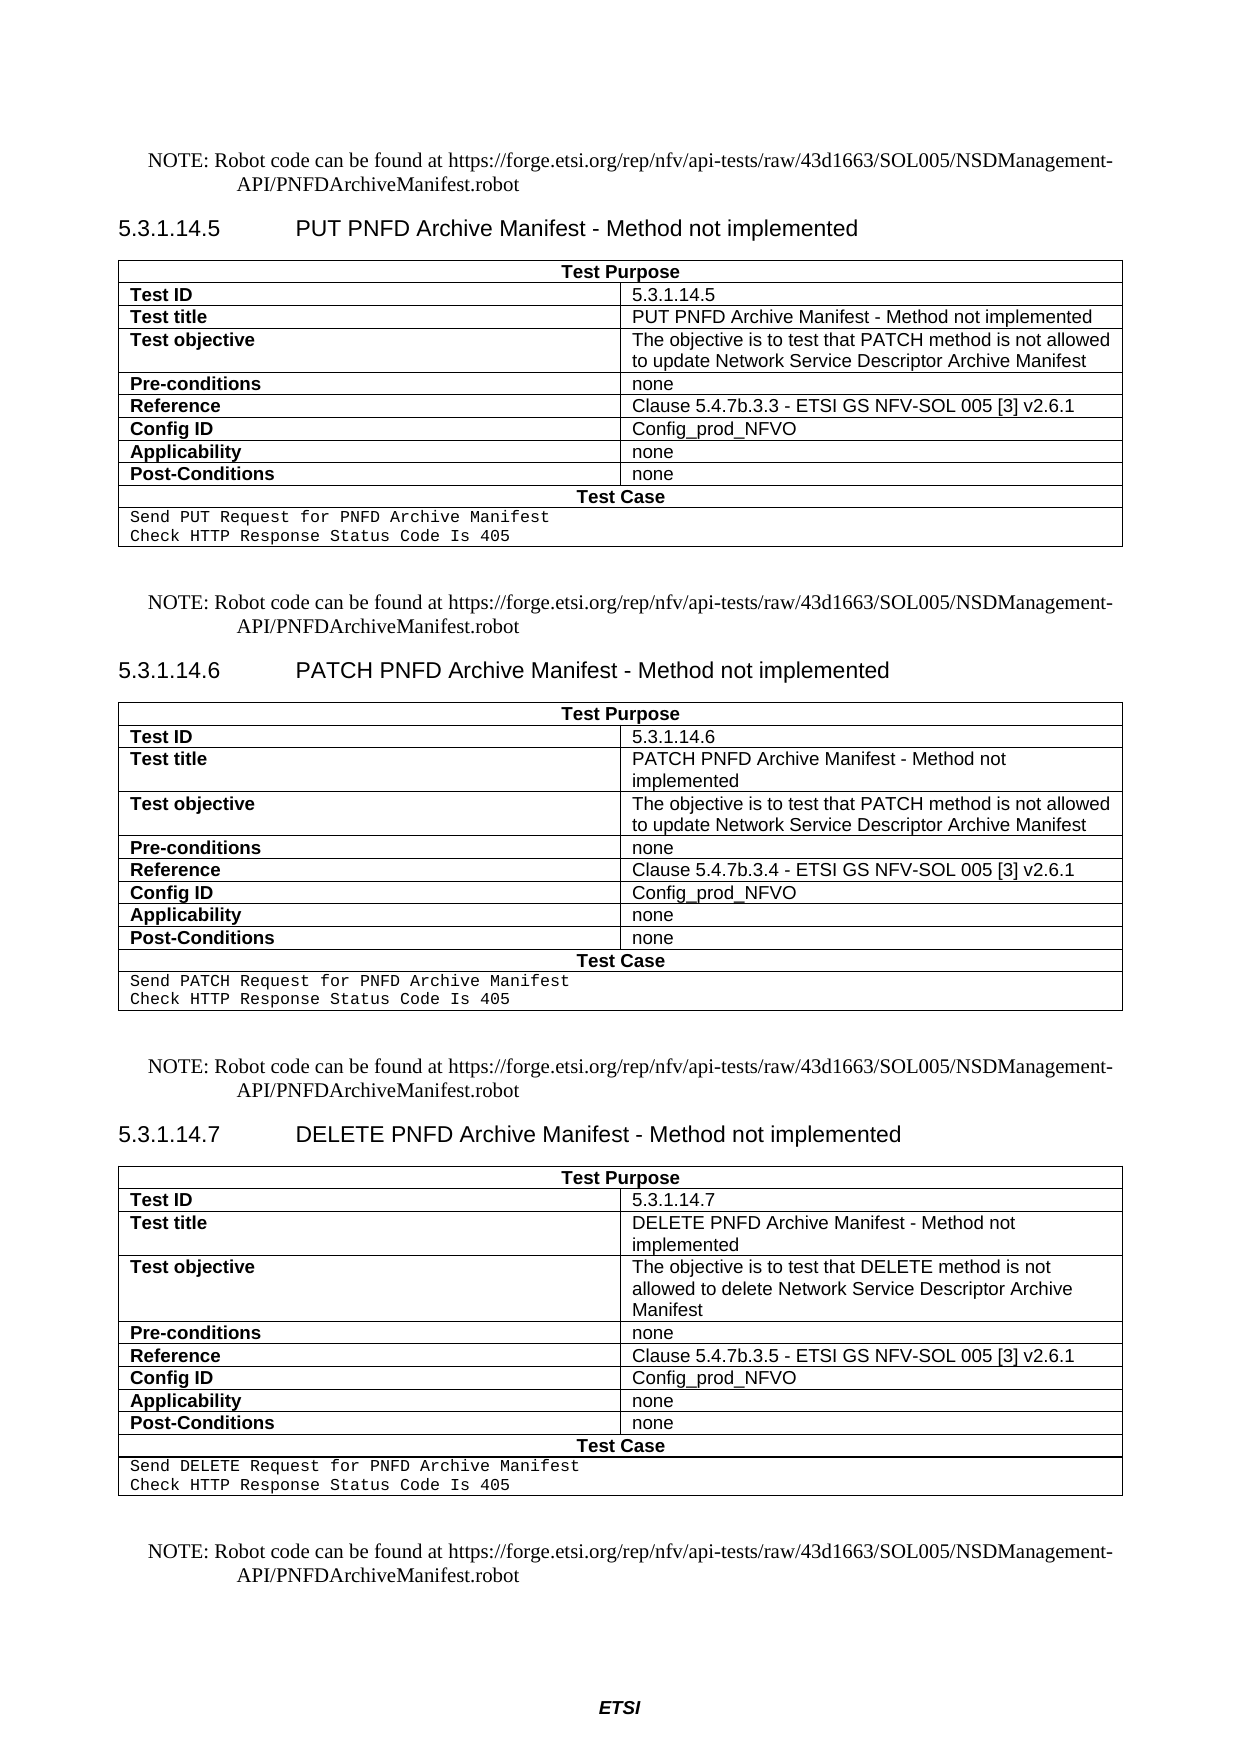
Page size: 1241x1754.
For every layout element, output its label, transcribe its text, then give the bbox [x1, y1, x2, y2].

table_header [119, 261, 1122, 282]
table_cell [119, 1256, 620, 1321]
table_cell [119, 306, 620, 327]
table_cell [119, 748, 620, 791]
text NOTE: Robot code can be found at https://forge.etsi.org/rep/nfv/api-tests/raw/43d1663/SOL005/NSDManagement-API/PNFDArchiveManifest.robot [148, 148, 1122, 196]
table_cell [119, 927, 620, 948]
text NOTE: Robot code can be found at https://forge.etsi.org/rep/nfv/api-tests/raw/43d1663/SOL005/NSDManagement-API/PNFDArchiveManifest.robot [148, 1054, 1122, 1102]
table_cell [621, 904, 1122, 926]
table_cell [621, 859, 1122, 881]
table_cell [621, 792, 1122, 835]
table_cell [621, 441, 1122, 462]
text NOTE: Robot code can be found at https://forge.etsi.org/rep/nfv/api-tests/raw/43d1663/SOL005/NSDManagement-API/PNFDArchiveManifest.robot [148, 590, 1122, 638]
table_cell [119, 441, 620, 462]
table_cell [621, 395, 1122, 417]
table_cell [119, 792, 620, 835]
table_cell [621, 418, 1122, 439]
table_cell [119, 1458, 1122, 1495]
subtitle 5.3.1.14.5 PUT PNFD Archive Manifest - Method not implemented [118, 214, 1122, 241]
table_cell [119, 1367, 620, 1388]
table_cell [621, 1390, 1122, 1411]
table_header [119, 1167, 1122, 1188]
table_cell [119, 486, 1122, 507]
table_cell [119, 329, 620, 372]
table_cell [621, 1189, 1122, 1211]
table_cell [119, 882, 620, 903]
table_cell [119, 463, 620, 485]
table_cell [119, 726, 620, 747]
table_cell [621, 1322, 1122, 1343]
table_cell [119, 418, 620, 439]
subtitle 5.3.1.14.6 PATCH PNFD Archive Manifest - Method not implemented [118, 657, 1122, 683]
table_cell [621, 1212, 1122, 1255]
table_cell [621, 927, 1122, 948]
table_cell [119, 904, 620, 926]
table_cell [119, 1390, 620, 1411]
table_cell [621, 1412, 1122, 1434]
subtitle 5.3.1.14.7 DELETE PNFD Archive Manifest - Method not implemented [118, 1121, 1122, 1147]
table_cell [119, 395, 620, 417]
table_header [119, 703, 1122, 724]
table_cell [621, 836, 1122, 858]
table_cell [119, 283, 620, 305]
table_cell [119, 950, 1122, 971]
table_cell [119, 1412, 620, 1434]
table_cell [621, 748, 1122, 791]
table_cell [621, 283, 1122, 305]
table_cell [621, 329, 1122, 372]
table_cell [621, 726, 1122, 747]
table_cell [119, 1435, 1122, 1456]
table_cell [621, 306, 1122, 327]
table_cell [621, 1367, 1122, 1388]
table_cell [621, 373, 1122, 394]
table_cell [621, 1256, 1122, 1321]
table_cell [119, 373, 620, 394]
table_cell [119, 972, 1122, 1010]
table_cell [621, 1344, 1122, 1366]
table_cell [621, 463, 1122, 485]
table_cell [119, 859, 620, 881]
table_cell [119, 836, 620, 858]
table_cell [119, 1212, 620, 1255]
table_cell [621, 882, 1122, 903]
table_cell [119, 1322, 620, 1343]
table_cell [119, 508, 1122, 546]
text NOTE: Robot code can be found at https://forge.etsi.org/rep/nfv/api-tests/raw/43d1663/SOL005/NSDManagement-API/PNFDArchiveManifest.robot [148, 1539, 1122, 1587]
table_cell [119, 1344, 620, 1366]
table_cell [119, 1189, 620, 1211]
